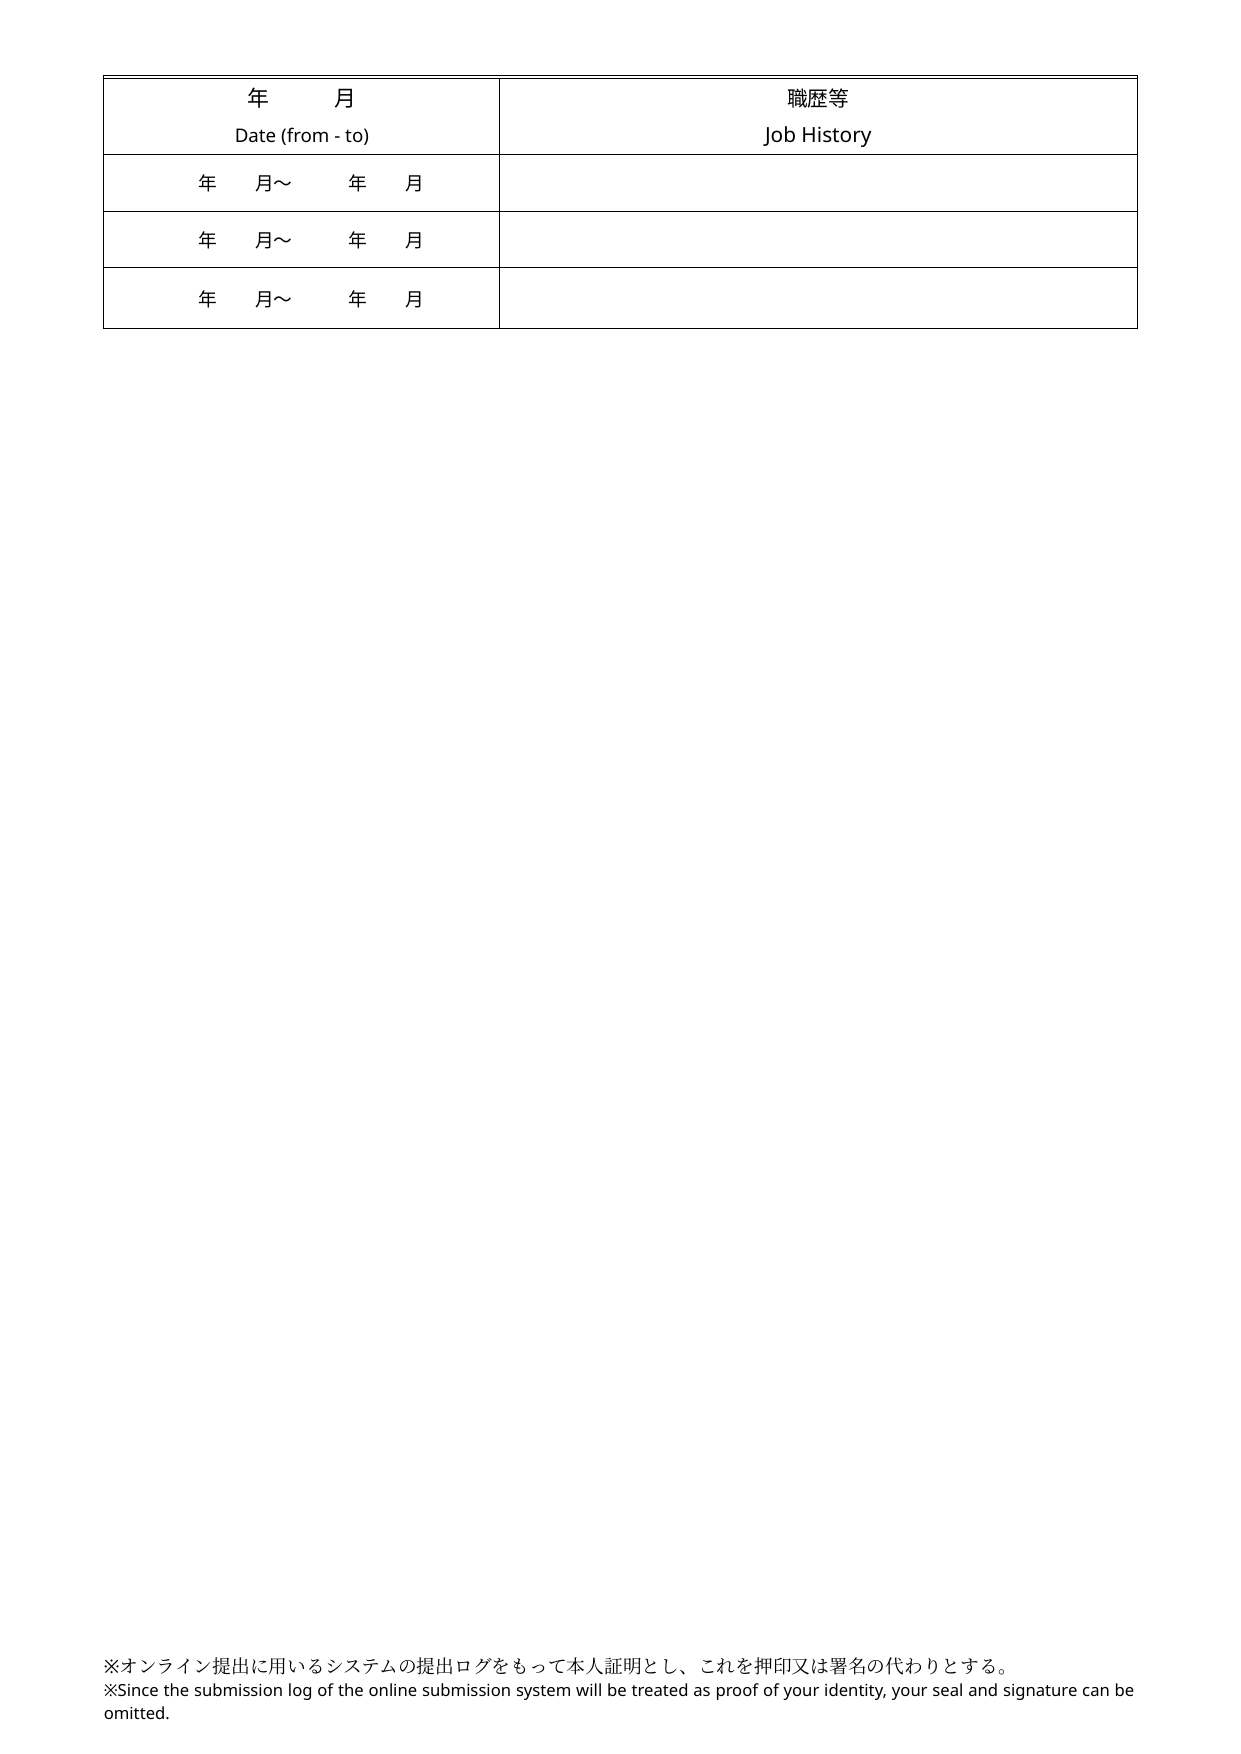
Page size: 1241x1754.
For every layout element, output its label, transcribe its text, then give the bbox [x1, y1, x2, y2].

table_cell [500, 268, 1137, 327]
table_cell 年 月～ 年 月 [104, 268, 499, 327]
table_cell 年 月～ 年 月 [104, 155, 499, 211]
table_cell [500, 212, 1137, 267]
table_cell 年 月 Date (from - to) [104, 79, 499, 153]
table_cell 年 月～ 年 月 [104, 212, 499, 267]
table_cell 職歴等 Job History [500, 79, 1137, 153]
table_cell [500, 155, 1137, 211]
